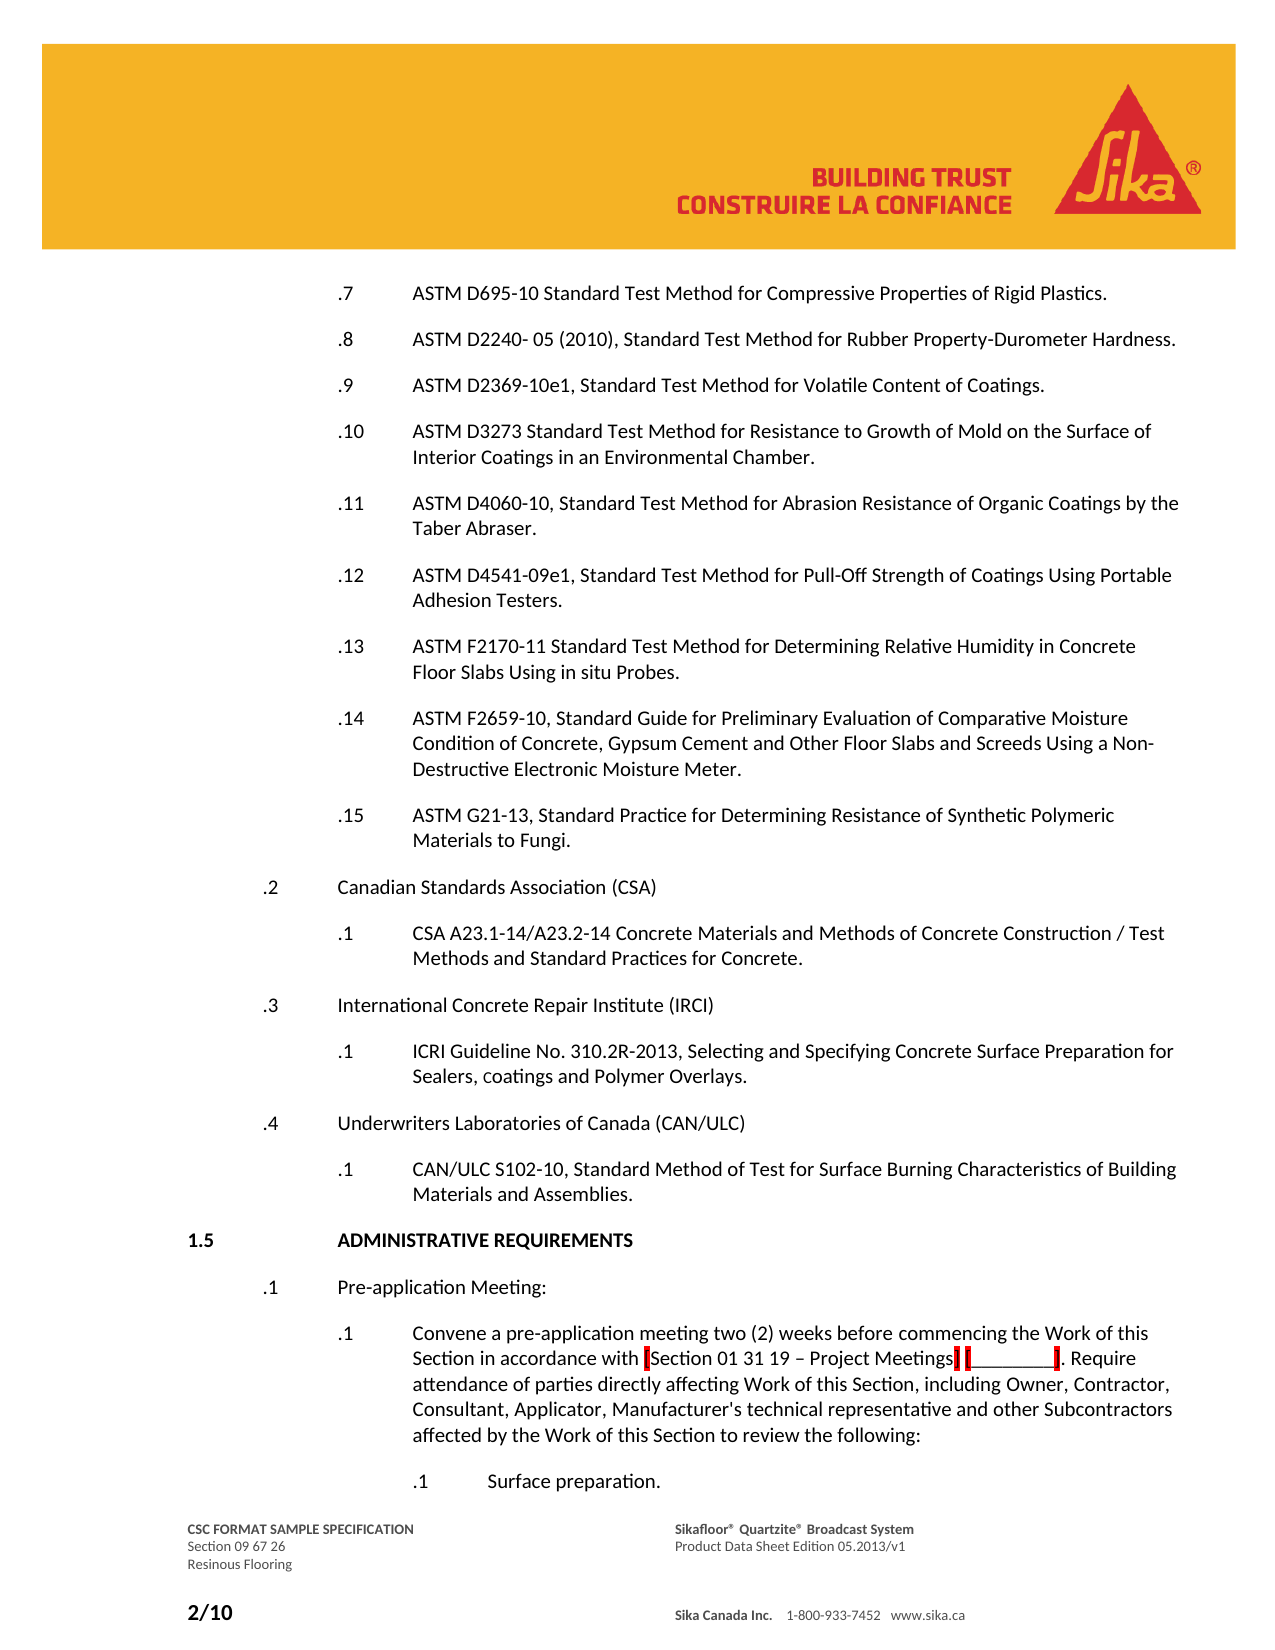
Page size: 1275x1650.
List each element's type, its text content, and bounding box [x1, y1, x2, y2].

subtitle ASTM D2369-10e1, Standard Test Method for Volatile Content of Coatings. [337, 372, 1181, 398]
subtitle administrative requirements [187, 1228, 1181, 1253]
picture [677, 84, 1202, 214]
subtitle ICRI Guideline No. 310.2R-2013, Selecting and Specifying Concrete Surface Preparation for Sealers, Coatings and Polymer Overlays. [337, 1038, 1181, 1089]
subtitle Surface preparation. [412, 1468, 1181, 1493]
subtitle ASTM D2240- 05 (2010), Standard Test Method for Rubber Property-Durometer Hardness. [337, 326, 1181, 351]
subtitle Underwriters Laboratories of Canada (CAN/ULC) [262, 1110, 1181, 1135]
subtitle ASTM G21-13, Standard Practice for Determining Resistance of Synthetic Polymeric Materials to Fungi. [337, 802, 1181, 853]
subtitle ASTM D3273 Standard Test Method for Resistance to Growth of Mold on the Surface of Interior Coatings in an Environmental Chamber. [337, 418, 1181, 469]
subtitle Pre-application Meeting: [262, 1274, 1181, 1299]
subtitle CSA A23.1-14/A23.2-14 Concrete Materials and Methods of Concrete Construction / Test Methods and Standard Practices for Concrete. [337, 920, 1181, 971]
subtitle ASTM D4060-10, Standard Test Method for Abrasion Resistance of Organic Coatings by the Taber Abraser. [337, 490, 1181, 541]
subtitle ASTM D4541-09e1, Standard Test Method for Pull-Off Strength of Coatings Using Portable Adhesion Testers. [337, 562, 1181, 613]
subtitle Convene a pre-application meeting two (2) weeks before commencing the Work of this Section in accordance with [Section 01 31 19 – Project Meetings] [________]. Require attendance of parties directly affecting Work of this Section, including Owner, Contractor, Consultant, Applicator, Manufacturer's technical representative and other Subcontractors affected by the Work of this Section to review the following: [337, 1320, 1181, 1447]
subtitle International Concrete Repair Institute (IRCI) [262, 992, 1181, 1017]
subtitle ASTM F2170-11 Standard Test Method for Determining Relative Humidity in Concrete Floor Slabs Using in situ Probes. [337, 633, 1181, 684]
subtitle ASTM D695-10 Standard Test Method for Compressive Properties of Rigid Plastics. [337, 270, 1181, 305]
subtitle CAN/ULC S102-10, Standard Method of Test for Surface Burning Characteristics of Building Materials and Assemblies. [337, 1156, 1181, 1207]
subtitle Canadian Standards Association (CSA) [262, 874, 1181, 899]
subtitle ASTM F2659-10, Standard Guide for Preliminary Evaluation of Comparative Moisture Condition of Concrete, Gypsum Cement and Other Floor Slabs and Screeds Using a Non-Destructive Electronic Moisture Meter. [337, 705, 1181, 781]
